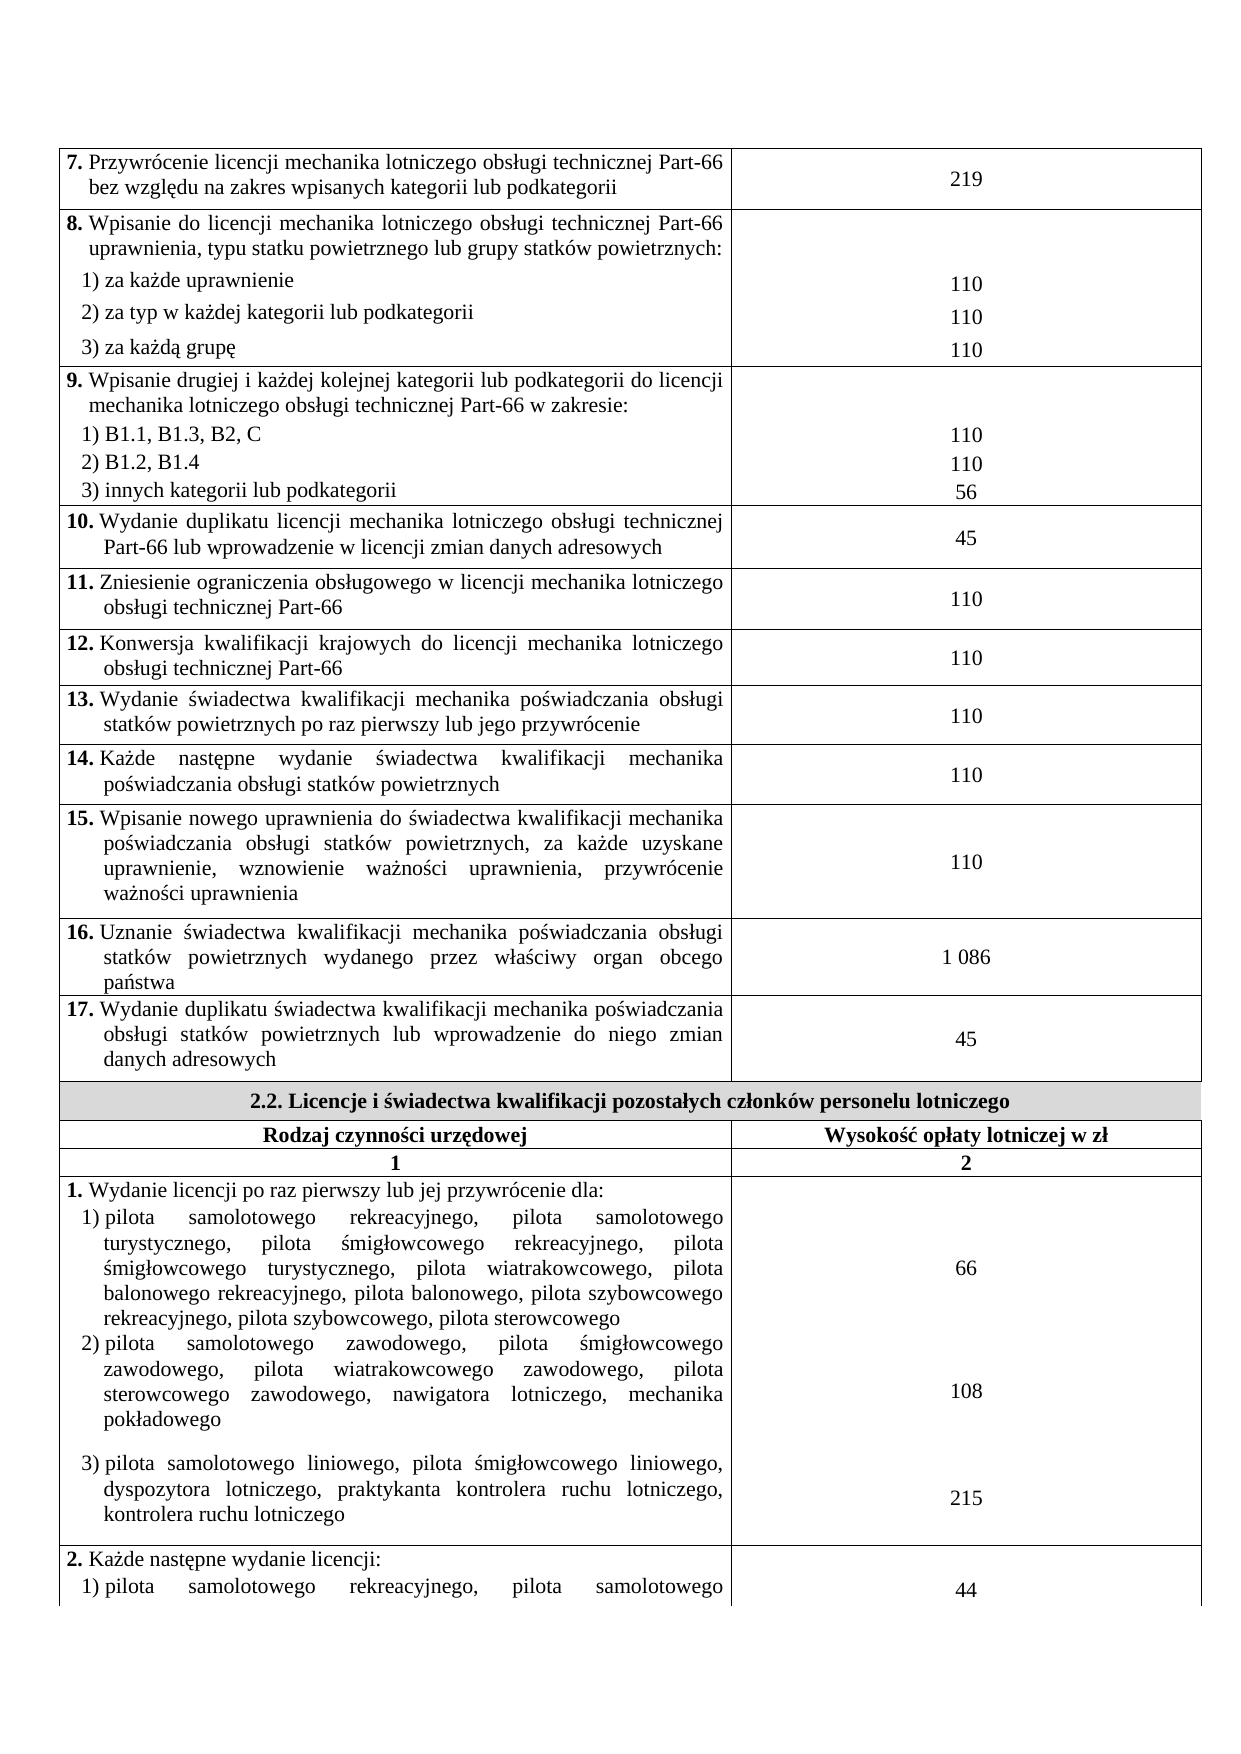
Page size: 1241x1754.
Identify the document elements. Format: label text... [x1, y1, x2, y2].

table_cell 2.2. Licencje i świadectwa kwalifikacji pozostałych członków personelu lotniczego [60, 1082, 1201, 1120]
table_cell 12. Konwersja kwalifikacji krajowych do licencji mechanika lotniczego obsługi technicznej Part-66 [60, 630, 731, 685]
table_cell 9. Wpisanie drugiej i każdej kolejnej kategorii lub podkategorii do licencji mechanika lotniczego obsługi technicznej Part-66 w zakresie: [60, 367, 731, 421]
table_cell 2. Każde następne wydanie licencji: [60, 1546, 731, 1573]
table_cell 11. Zniesienie ograniczenia obsługowego w licencji mechanika lotniczego obsługi technicznej Part-66 [60, 569, 731, 629]
table_cell 110 [732, 449, 1201, 477]
table_cell 45 [732, 506, 1201, 568]
table_cell 1 086 [732, 919, 1201, 994]
table_cell 215 [732, 1450, 1201, 1545]
table_cell 13. Wydanie świadectwa kwalifikacji mechanika poświadczania obsługi statków powietrznych po raz pierwszy lub jego przywrócenie [60, 686, 731, 744]
table_cell 10. Wydanie duplikatu licencji mechanika lotniczego obsługi technicznej Part-66 lub wprowadzenie w licencji zmian danych adresowych [60, 506, 731, 568]
table_cell 15. Wpisanie nowego uprawnienia do świadectwa kwalifikacji mechanika poświadczania obsługi statków powietrznych, za każde uzyskane uprawnienie, wznowienie ważności uprawnienia, przywrócenie ważności uprawnienia [60, 805, 731, 918]
table_cell 14. Każde następne wydanie świadectwa kwalifikacji mechanika poświadczania obsługi statków powietrznych [60, 745, 731, 804]
table_cell 108 [732, 1330, 1201, 1450]
table_cell 110 [732, 421, 1201, 449]
table_cell 2) B1.2, B1.4 [60, 449, 731, 477]
table_cell 3) pilota samolotowego liniowego, pilota śmigłowcowego liniowego, dyspozytora lotniczego, praktykanta kontrolera ruchu lotniczego, kontrolera ruchu lotniczego [60, 1450, 731, 1545]
table_cell 110 [732, 805, 1201, 918]
table_cell 1) B1.1, B1.3, B2, C [60, 421, 731, 449]
table_cell 3) za każdą grupę [60, 334, 731, 366]
table_cell 45 [732, 996, 1201, 1081]
table_cell 7. Przywrócenie licencji mechanika lotniczego obsługi technicznej Part-66 bez względu na zakres wpisanych kategorii lub podkategorii [60, 149, 731, 209]
table_cell 110 [732, 299, 1201, 334]
table_cell 2 [732, 1149, 1201, 1176]
table_cell Wysokość opłaty lotniczej w zł [732, 1121, 1201, 1148]
table_cell 1) za każde uprawnienie [60, 267, 731, 299]
table_cell 66 [732, 1204, 1201, 1330]
table_cell 16. Uznanie świadectwa kwalifikacji mechanika poświadczania obsługi statków powietrznych wydanego przez właściwy organ obcego państwa [60, 919, 731, 994]
table_cell 3) innych kategorii lub podkategorii [60, 477, 731, 505]
table_cell 110 [732, 267, 1201, 299]
table_cell 110 [732, 334, 1201, 366]
table_cell 110 [732, 569, 1201, 629]
table_cell 219 [732, 149, 1201, 209]
table_cell [732, 210, 1201, 267]
table_cell 110 [732, 630, 1201, 685]
table_cell 1. Wydanie licencji po raz pierwszy lub jej przywrócenie dla: [60, 1177, 731, 1204]
table_cell [732, 1177, 1201, 1204]
table_cell 8. Wpisanie do licencji mechanika lotniczego obsługi technicznej Part-66 uprawnienia, typu statku powietrznego lub grupy statków powietrznych: [60, 210, 731, 267]
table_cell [60, 1574, 731, 1606]
table_cell 110 [732, 686, 1201, 744]
table_cell 110 [732, 745, 1201, 804]
table_cell 56 [732, 477, 1201, 505]
table_cell 17. Wydanie duplikatu świadectwa kwalifikacji mechanika poświadczania obsługi statków powietrznych lub wprowadzenie do niego zmian danych adresowych [60, 996, 731, 1081]
table_cell Rodzaj czynności urzędowej [60, 1121, 731, 1148]
table_cell 1 [60, 1149, 731, 1176]
table_cell 44 [732, 1574, 1201, 1606]
table_cell 2) za typ w każdej kategorii lub podkategorii [60, 299, 731, 334]
table_cell 1) pilota samolotowego rekreacyjnego, pilota samolotowego turystycznego, pilota śmigłowcowego rekreacyjnego, pilota śmigłowcowego turystycznego, pilota wiatrakowcowego, pilota balonowego rekreacyjnego, pilota balonowego, pilota szybowcowego rekreacyjnego, pilota szybowcowego, pilota sterowcowego [60, 1204, 731, 1330]
table_cell [732, 367, 1201, 421]
table_cell [732, 1546, 1201, 1573]
